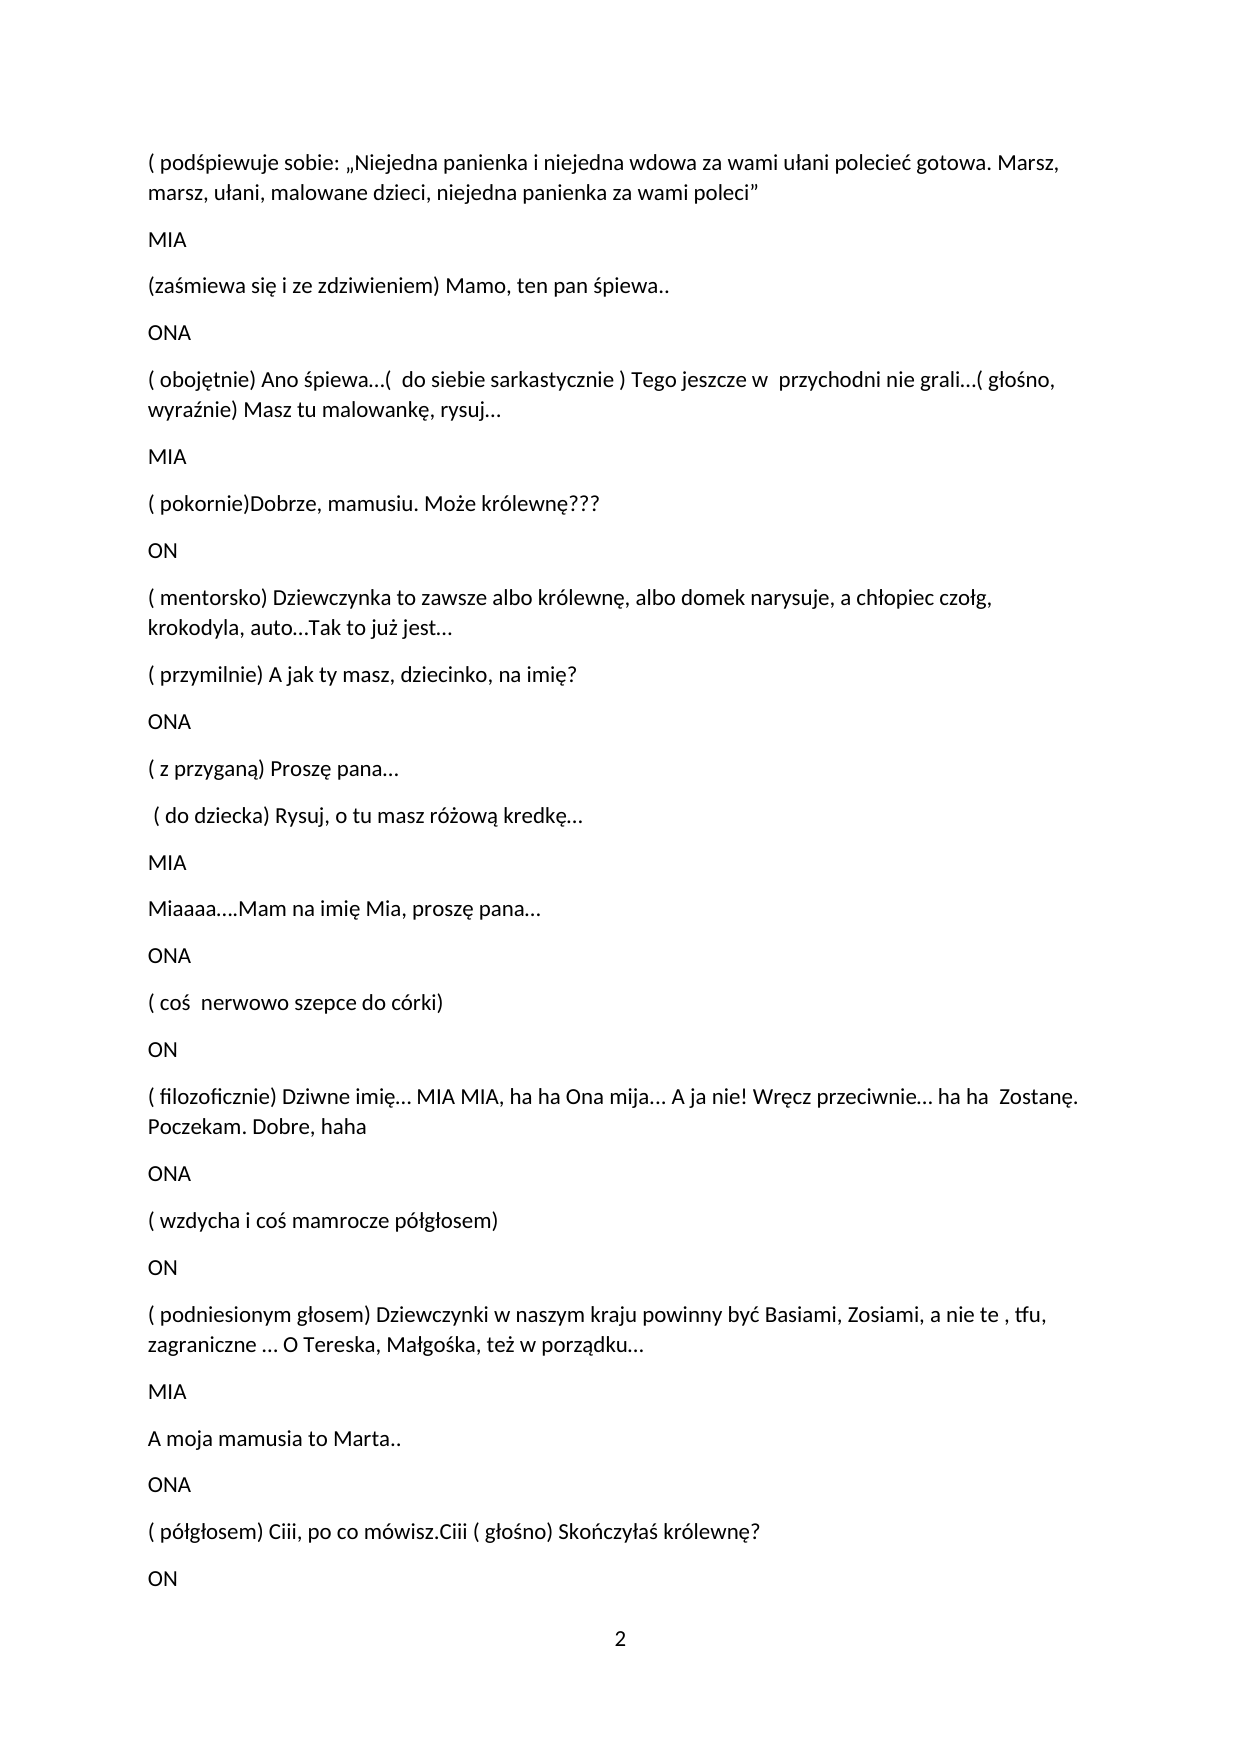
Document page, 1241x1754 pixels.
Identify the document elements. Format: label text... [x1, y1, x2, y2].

text ONA [148, 707, 1093, 735]
text ONA [148, 1471, 1093, 1498]
text ON [148, 1035, 1093, 1063]
text ONA [148, 1159, 1093, 1187]
text ONA [148, 941, 1093, 969]
text ON [148, 1253, 1093, 1281]
text Miaaaa….Mam na imię Mia, proszę pana… [148, 894, 1093, 922]
text ( podniesionym głosem) Dziewczynki w naszym kraju powinny być Basiami, Zosiami, a nie te , tfu, zagraniczne … O Tereska, Małgośka, też w porządku… [148, 1300, 1093, 1358]
text ( obojętnie) Ano śpiewa…( do siebie sarkastycznie ) Tego jeszcze w przychodni nie grali…( głośno, wyraźnie) Masz tu malowankę, rysuj… [148, 365, 1093, 423]
text ( z przyganą) Proszę pana… [148, 754, 1093, 782]
text MIA [148, 225, 1093, 253]
text ( przymilnie) A jak ty masz, dziecinko, na imię? [148, 660, 1093, 688]
text MIA [148, 442, 1093, 470]
text ( pokornie)Dobrze, mamusiu. Może królewnę??? [148, 489, 1093, 517]
text ( wzdycha i coś mamrocze półgłosem) [148, 1206, 1093, 1234]
text ( półgłosem) Ciii, po co mówisz.Ciii ( głośno) Skończyłaś królewnę? [148, 1517, 1093, 1545]
text MIA [148, 1377, 1093, 1405]
text ( mentorsko) Dziewczynka to zawsze albo królewnę, albo domek narysuje, a chłopiec czołg, krokodyla, auto…Tak to już jest… [148, 583, 1093, 641]
text ( podśpiewuje sobie: „Niejedna panienka i niejedna wdowa za wami ułani polecieć gotowa. Marsz, marsz, ułani, malowane dzieci, niejedna panienka za wami poleci” [148, 148, 1093, 206]
text A moja mamusia to Marta.. [148, 1424, 1093, 1452]
text ONA [148, 318, 1093, 346]
text ( coś nerwowo szepce do córki) [148, 988, 1093, 1016]
text ( filozoficznie) Dziwne imię… MIA MIA, ha ha Ona mija... A ja nie! Wręcz przeciwnie… ha ha Zostanę. Poczekam. Dobre, haha [148, 1082, 1093, 1140]
text ( do dziecka) Rysuj, o tu masz różową kredkę… [148, 801, 1093, 829]
text (zaśmiewa się i ze zdziwieniem) Mamo, ten pan śpiewa.. [148, 272, 1093, 299]
text ON [148, 536, 1093, 564]
text ON [148, 1564, 1093, 1592]
text MIA [148, 848, 1093, 876]
